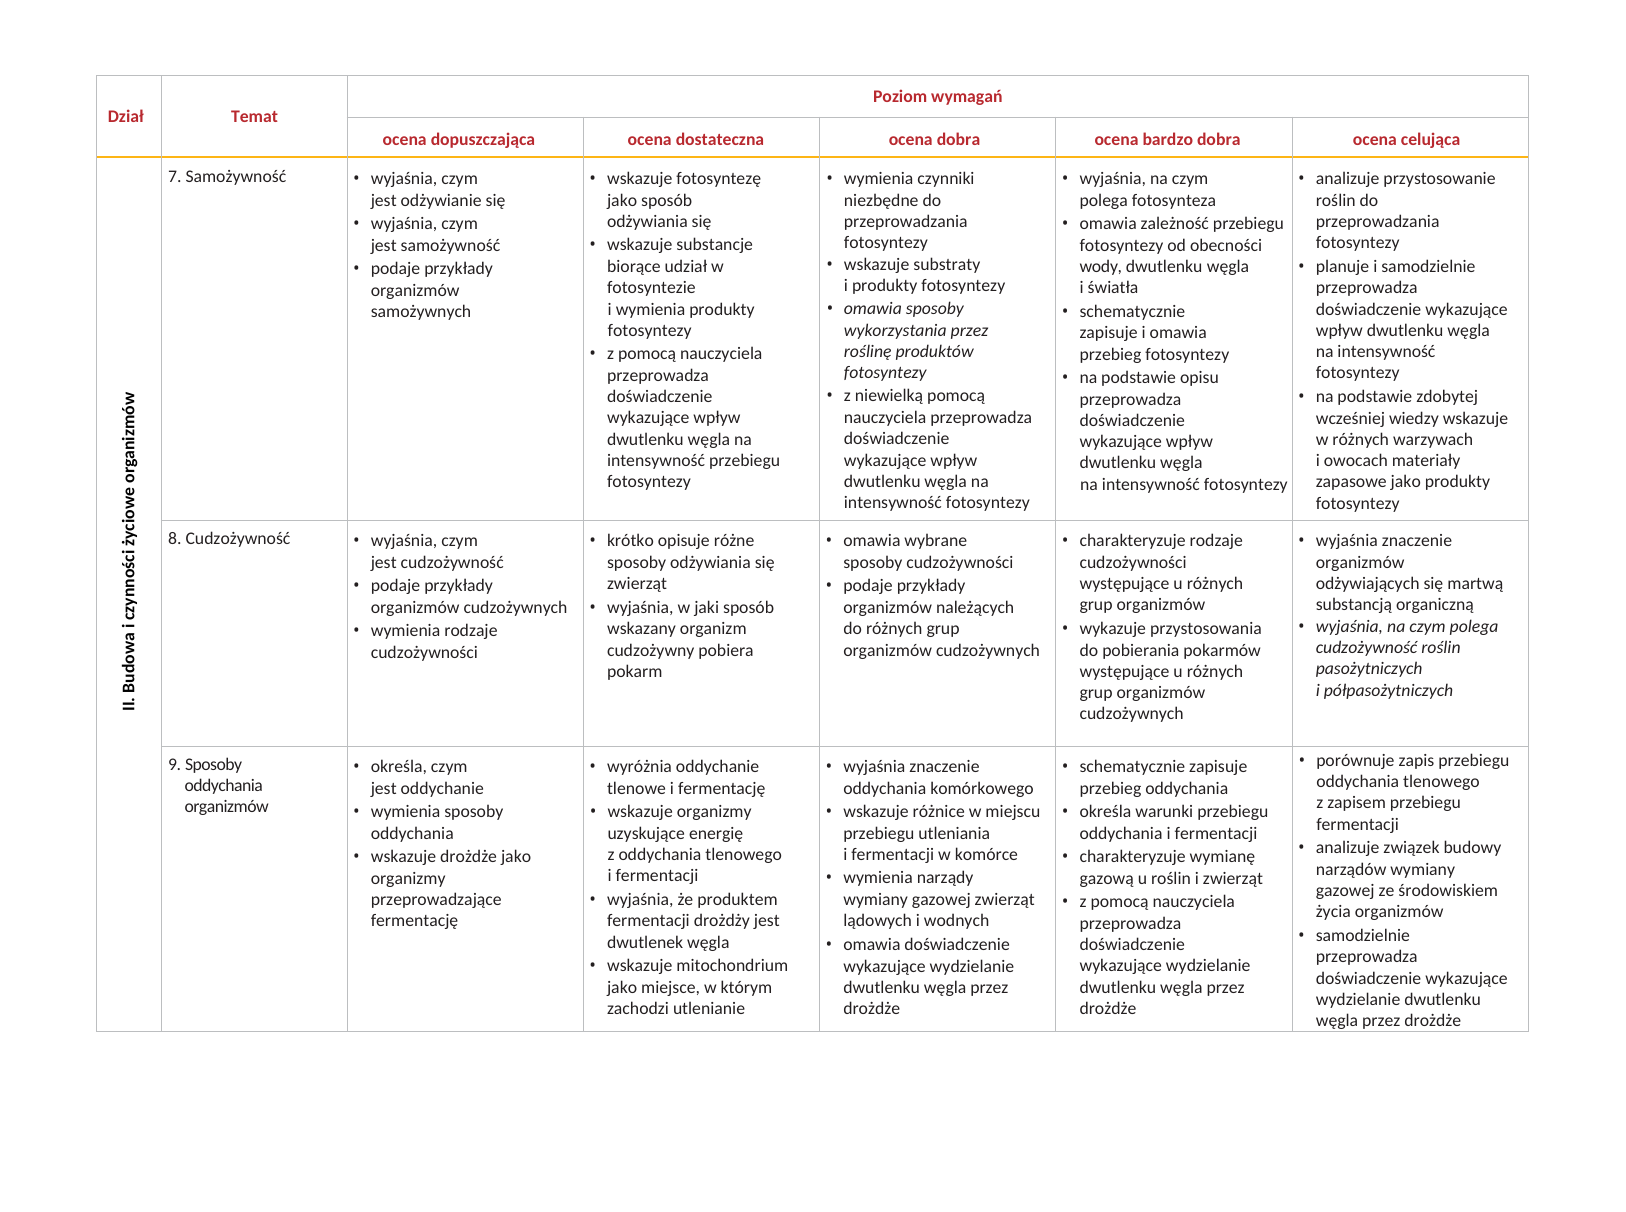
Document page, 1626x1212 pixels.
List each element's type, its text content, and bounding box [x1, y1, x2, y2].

table_header Dział [97, 76, 161, 156]
table_header Temat [162, 76, 347, 156]
table_cell ocena celująca [1293, 118, 1528, 156]
table_cell wyjaśnia, czym jest cudzożywność podaje przykłady organizmów cudzożywnych wymienia rodzaje cudzożywności [348, 521, 583, 746]
table_cell wyjaśnia, czym jest odżywianie się wyjaśnia, czym jest samożywność podaje przykłady organizmów samożywnych [348, 158, 583, 520]
table_cell porównuje zapis przebiegu oddychania tlenowego z zapisem przebiegu fermentacji analizuje związek budowy narządów wymiany gazowej ze środowiskiem życia organizmów samodzielnie przeprowadza doświadczenie wykazujące wydzielanie dwutlenku węgla przez drożdże [1293, 747, 1528, 1031]
table_cell wyjaśnia, na czym polega fotosynteza omawia zależność przebiegu fotosyntezy od obecności wody, dwutlenku węgla i światła schematycznie zapisuje i omawia przebieg fotosyntezy na podstawie opisu przeprowadza doświadczenie wykazujące wpływ dwutlenku węgla na intensywność fotosyntezy [1056, 158, 1292, 520]
table_cell schematycznie zapisuje przebieg oddychania określa warunki przebiegu oddychania i fermentacji charakteryzuje wymianę gazową u roślin i zwierząt z pomocą nauczyciela przeprowadza doświadczenie wykazujące wydzielanie dwutlenku węgla przez drożdże [1056, 747, 1292, 1031]
table_cell charakteryzuje rodzaje cudzożywności występujące u różnych grup organizmów wykazuje przystosowania do pobierania pokarmów występujące u różnych grup organizmów cudzożywnych [1056, 521, 1292, 746]
table_cell ocena bardzo dobra [1056, 118, 1292, 156]
table_cell ocena dobra [820, 118, 1055, 156]
table_cell wyjaśnia znaczenie organizmów odżywiających się martwą substancją organiczną wyjaśnia, na czym polega cudzożywność roślin pasożytniczych i półpasożytniczych [1293, 521, 1528, 746]
table_cell wymienia czynniki niezbędne do przeprowadzania fotosyntezy wskazuje substraty i produkty fotosyntezy omawia sposoby wykorzystania przez roślinę produktów fotosyntezy z niewielką pomocą nauczyciela przeprowadza doświadczenie wykazujące wpływ dwutlenku węgla na intensywność fotosyntezy [820, 158, 1055, 520]
table_cell ocena dopuszczająca [348, 118, 583, 156]
table_cell II. Budowa i czynności życiowe organizmów [97, 158, 161, 1031]
table_cell wyróżnia oddychanie tlenowe i fermentację wskazuje organizmy uzyskujące energię z oddychania tlenowego i fermentacji wyjaśnia, że produktem fermentacji drożdży jest dwutlenek węgla wskazuje mitochondrium jako miejsce, w którym zachodzi utlenianie [584, 747, 819, 1031]
table_cell krótko opisuje różne sposoby odżywiania się zwierząt wyjaśnia, w jaki sposób wskazany organizm cudzożywny pobiera pokarm [584, 521, 819, 746]
table_cell analizuje przystosowanie roślin do przeprowadzania fotosyntezy planuje i samodzielnie przeprowadza doświadczenie wykazujące wpływ dwutlenku węgla na intensywność fotosyntezy na podstawie zdobytej wcześniej wiedzy wskazuje w różnych warzywach i owocach materiały zapasowe jako produkty fotosyntezy [1293, 158, 1528, 520]
table_cell wskazuje fotosyntezę jako sposób odżywiania się wskazuje substancje biorące udział w fotosyntezie i wymienia produkty fotosyntezy z pomocą nauczyciela przeprowadza doświadczenie wykazujące wpływ dwutlenku węgla na intensywność przebiegu fotosyntezy [584, 158, 819, 520]
table_cell wyjaśnia znaczenie oddychania komórkowego wskazuje różnice w miejscu przebiegu utleniania i fermentacji w komórce wymienia narządy wymiany gazowej zwierząt lądowych i wodnych omawia doświadczenie wykazujące wydzielanie dwutlenku węgla przez drożdże [820, 747, 1055, 1031]
table_cell określa, czym jest oddychanie wymienia sposoby oddychania wskazuje drożdże jako organizmy przeprowadzające fermentację [348, 747, 583, 1031]
table_cell 9. Sposoby oddychania organizmów [162, 747, 347, 1031]
table_cell omawia wybrane sposoby cudzożywności podaje przykłady organizmów należących do różnych grup organizmów cudzożywnych [820, 521, 1055, 746]
table_cell ocena dostateczna [584, 118, 819, 156]
table_header Poziom wymagań [348, 76, 1528, 117]
table_cell 8. Cudzożywność [162, 521, 347, 746]
table_cell 7. Samożywność [162, 158, 347, 520]
